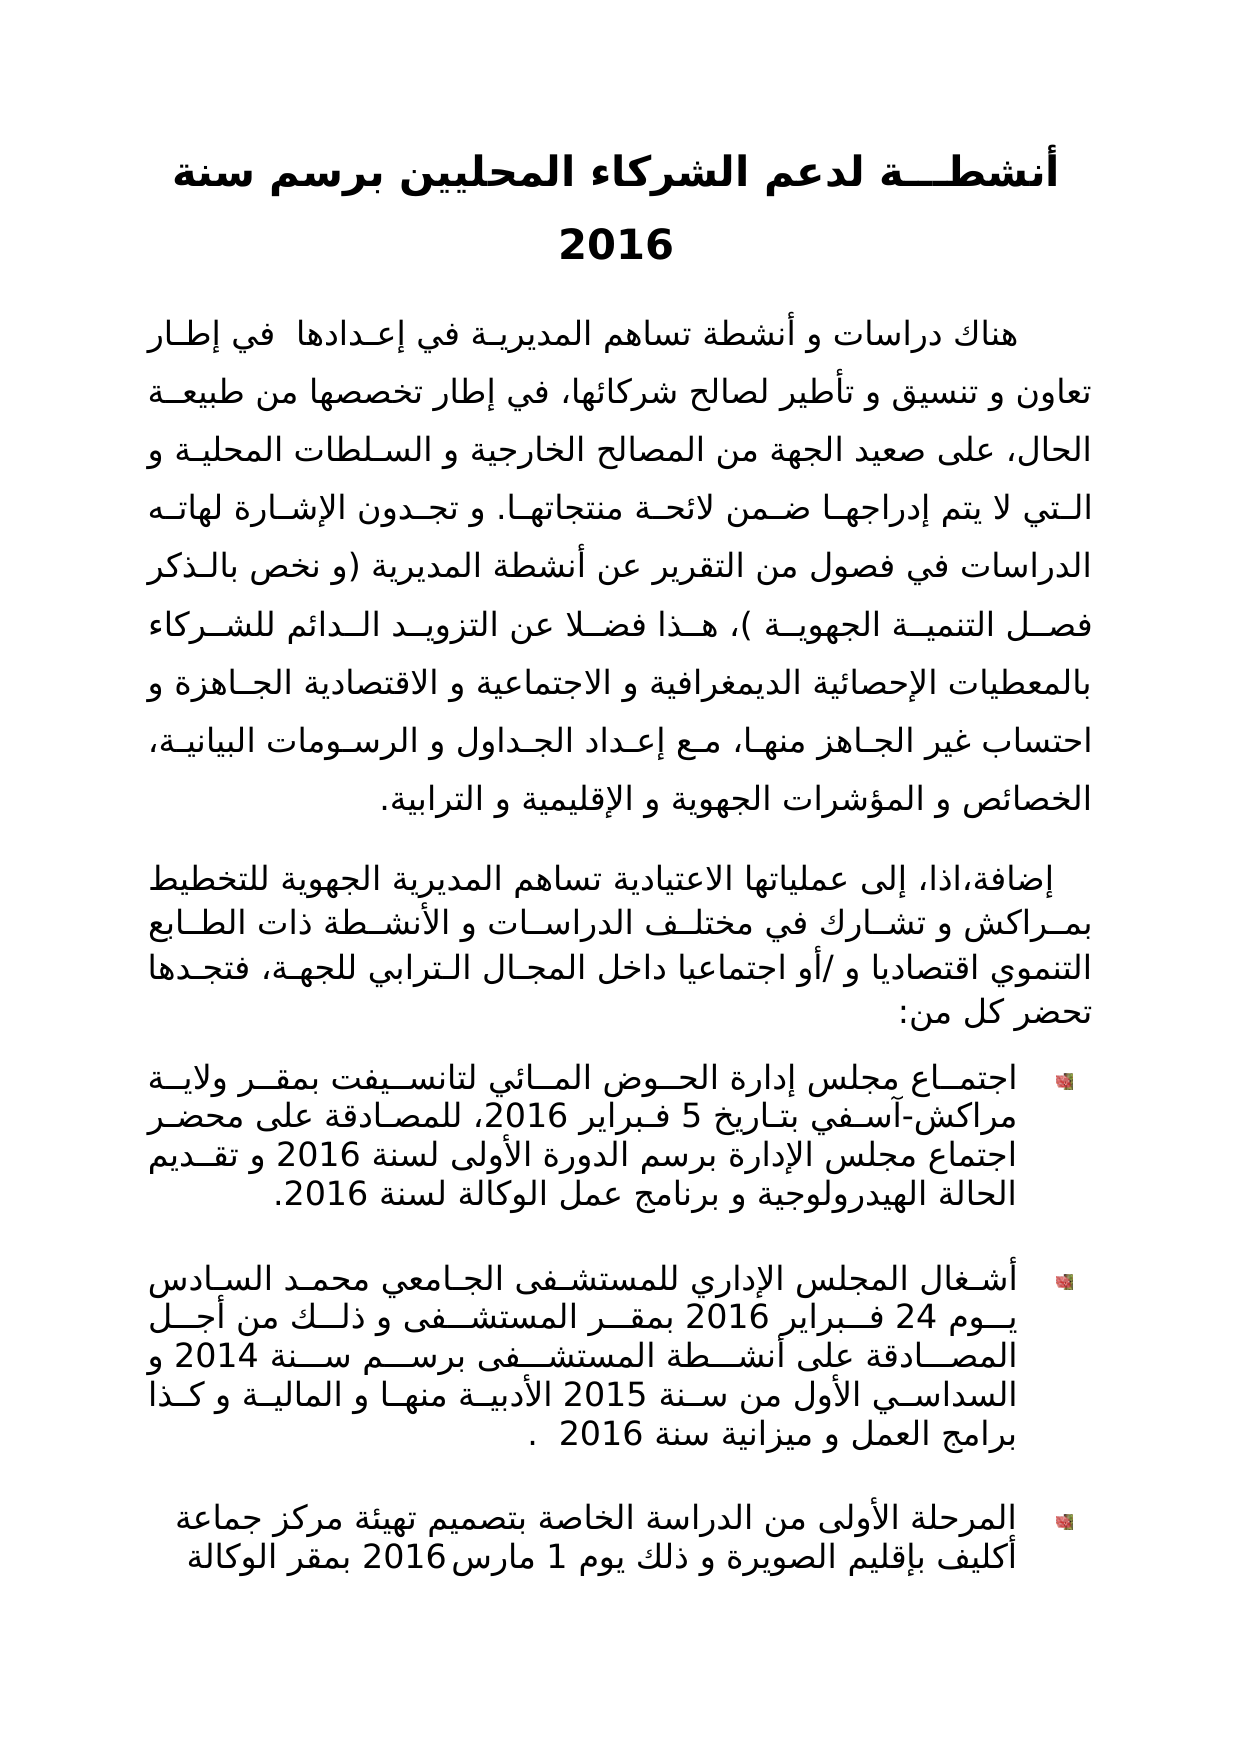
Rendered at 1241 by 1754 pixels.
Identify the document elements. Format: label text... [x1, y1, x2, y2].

list أشغال المجلس الإداري للمستشفى الجامعي محمد السادس يوم 24 فبراير 2016 بمقر المستشفى و ذلك من أجل المصادقة على أنشطة المستشفى برسم سنة 2014 و السداسي الأول من سنة 2015 الأدبية منها و المالية و كذا برامج العمل و ميزانية سنة 2016 . [148, 1259, 1055, 1453]
list اجتماع مجلس إدارة الحوض المائي لتانسيفت بمقر ولاية مراكش-آسفي بتاريخ 5 فبراير 2016، للمصادقة على محضر اجتماع مجلس الإدارة برسم الدورة الأولى لسنة 2016 و تقديم الحالة الهيدرولوجية و برنامج عمل الوكالة لسنة 2016. [148, 1058, 1055, 1213]
text إضافة،اذا، إلى عملياتها الاعتيادية تساهم المديرية الجهوية للتخطيط بمراكش و تشارك في مختلف الدراسات و الأنشطة ذات الطابع التنموي اقتصاديا و /أو اجتماعيا داخل المجال الترابي للجهة، فتجدها تحضر كل من: [148, 859, 1093, 1032]
picture [1056, 1513, 1073, 1530]
text هناك دراسات و أنشطة تساهم المديرية في إعدادها في إطار تعاون و تنسيق و تأطير لصالح شركائها، في إطار تخصصها من طبيعة الحال، على صعيد الجهة من المصالح الخارجية و السلطات المحلية و التي لا يتم إدراجها ضمن لائحة منتجاتها. و تجدون الإشارة لهاته الدراسات في فصول من التقرير عن أنشطة المديرية (و نخص بالذكر فصل التنمية الجهوية )، هذا فضلا عن التزويد الدائم للشركاء بالمعطيات الإحصائية الديمغرافية و الاجتماعية و الاقتصادية الجاهزة و احتساب غير الجاهز منها، مع إعداد الجداول و الرسومات البيانية، الخصائص و المؤشرات الجهوية و الإقليمية و الترابية. [148, 314, 1093, 819]
text أنشطـــة لدعم الشركاء المحليين برسم سنة 2016 [148, 148, 1085, 269]
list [148, 1499, 1055, 1576]
picture [1056, 1273, 1073, 1290]
picture [1056, 1072, 1073, 1090]
